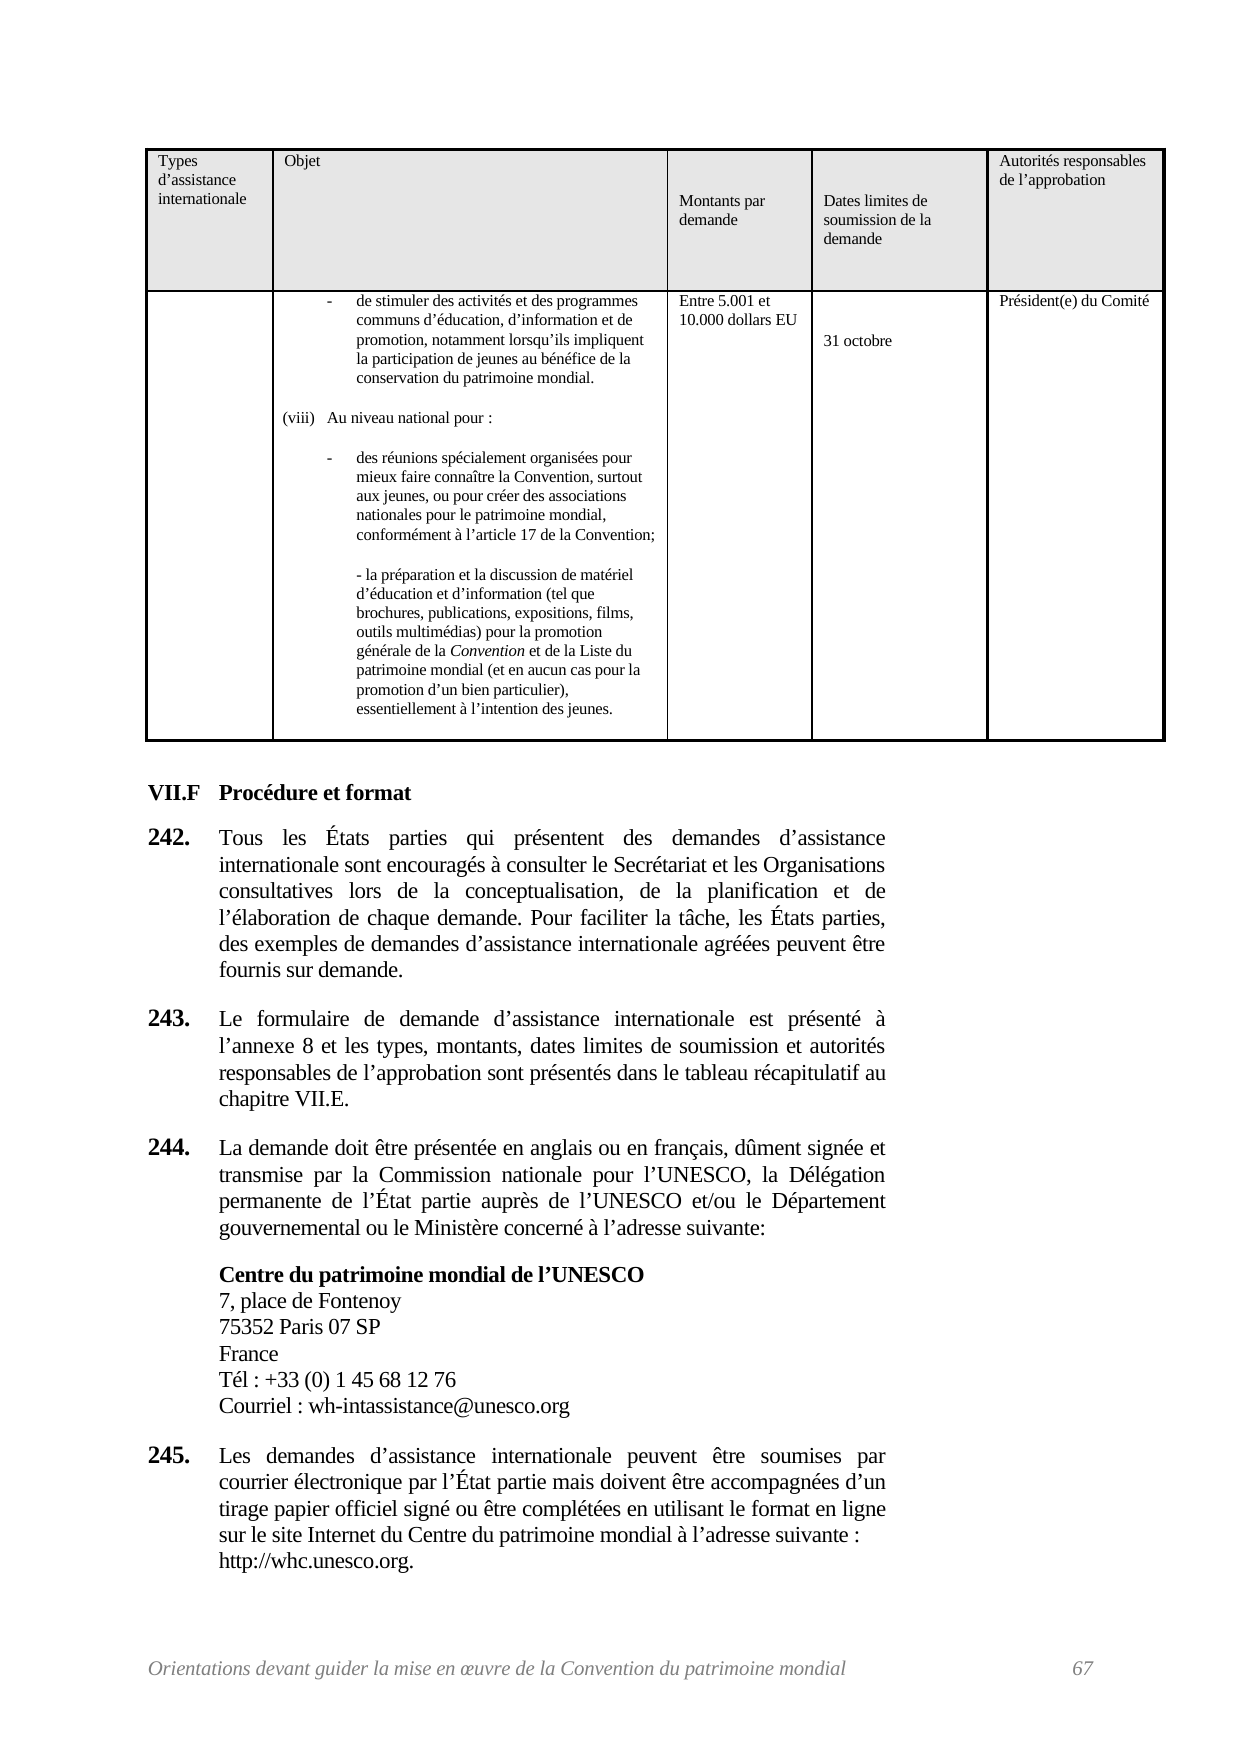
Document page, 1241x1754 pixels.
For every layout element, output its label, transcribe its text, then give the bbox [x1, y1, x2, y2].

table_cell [668, 292, 811, 738]
subtitle Procédure et format [148, 779, 886, 805]
list La demande doit être présentée en anglais ou en français, dûment signée et transmise par la Commission nationale pour l’UNESCO, la Délégation permanente de l’État partie auprès de l’UNESCO et/ou le Département gouvernemental ou le Ministère concerné à l’adresse suivante: [148, 1132, 886, 1240]
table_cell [813, 292, 986, 738]
table_header Types d’assistance internationale [148, 151, 272, 290]
list Le formulaire de demande d’assistance internationale est présenté à l’annexe 8 et les types, montants, dates limites de soumission et autorités responsables de l’approbation sont présentés dans le tableau récapitulatif au chapitre VII.E. [148, 1003, 886, 1111]
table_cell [274, 292, 667, 738]
table_header Objet [274, 151, 667, 290]
table_header Montants par demande [668, 151, 811, 290]
list Tous les États parties qui présentent des demandes d’assistance internationale sont encouragés à consulter le Secrétariat et les Organisations consultatives lors de la conceptualisation, de la planification et de l’élaboration de chaque demande. Pour faciliter la tâche, les États parties, des exemples de demandes d’assistance internationale agréées peuvent être fournis sur demande. [148, 822, 886, 983]
table_header Dates limites de soumission de la demande [813, 151, 986, 290]
list Les demandes d’assistance internationale peuvent être soumises par courrier électronique par l’État partie mais doivent être accompagnées d’un tirage papier officiel signé ou être complétées en utilisant le format en ligne sur le site Internet du Centre du patrimoine mondial à l’adresse suivante : http://whc.unesco.org. [148, 1440, 886, 1574]
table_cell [989, 292, 1162, 738]
table_cell [148, 292, 272, 738]
text Centre du patrimoine mondial de l’UNESCO 7, place de Fontenoy 75352 Paris 07 SP France Tél : +33 (0) 1 45 68 12 76 Courriel : wh-intassistance@unesco.org [218, 1261, 886, 1419]
table_header Autorités responsables de l’approbation [989, 151, 1162, 290]
